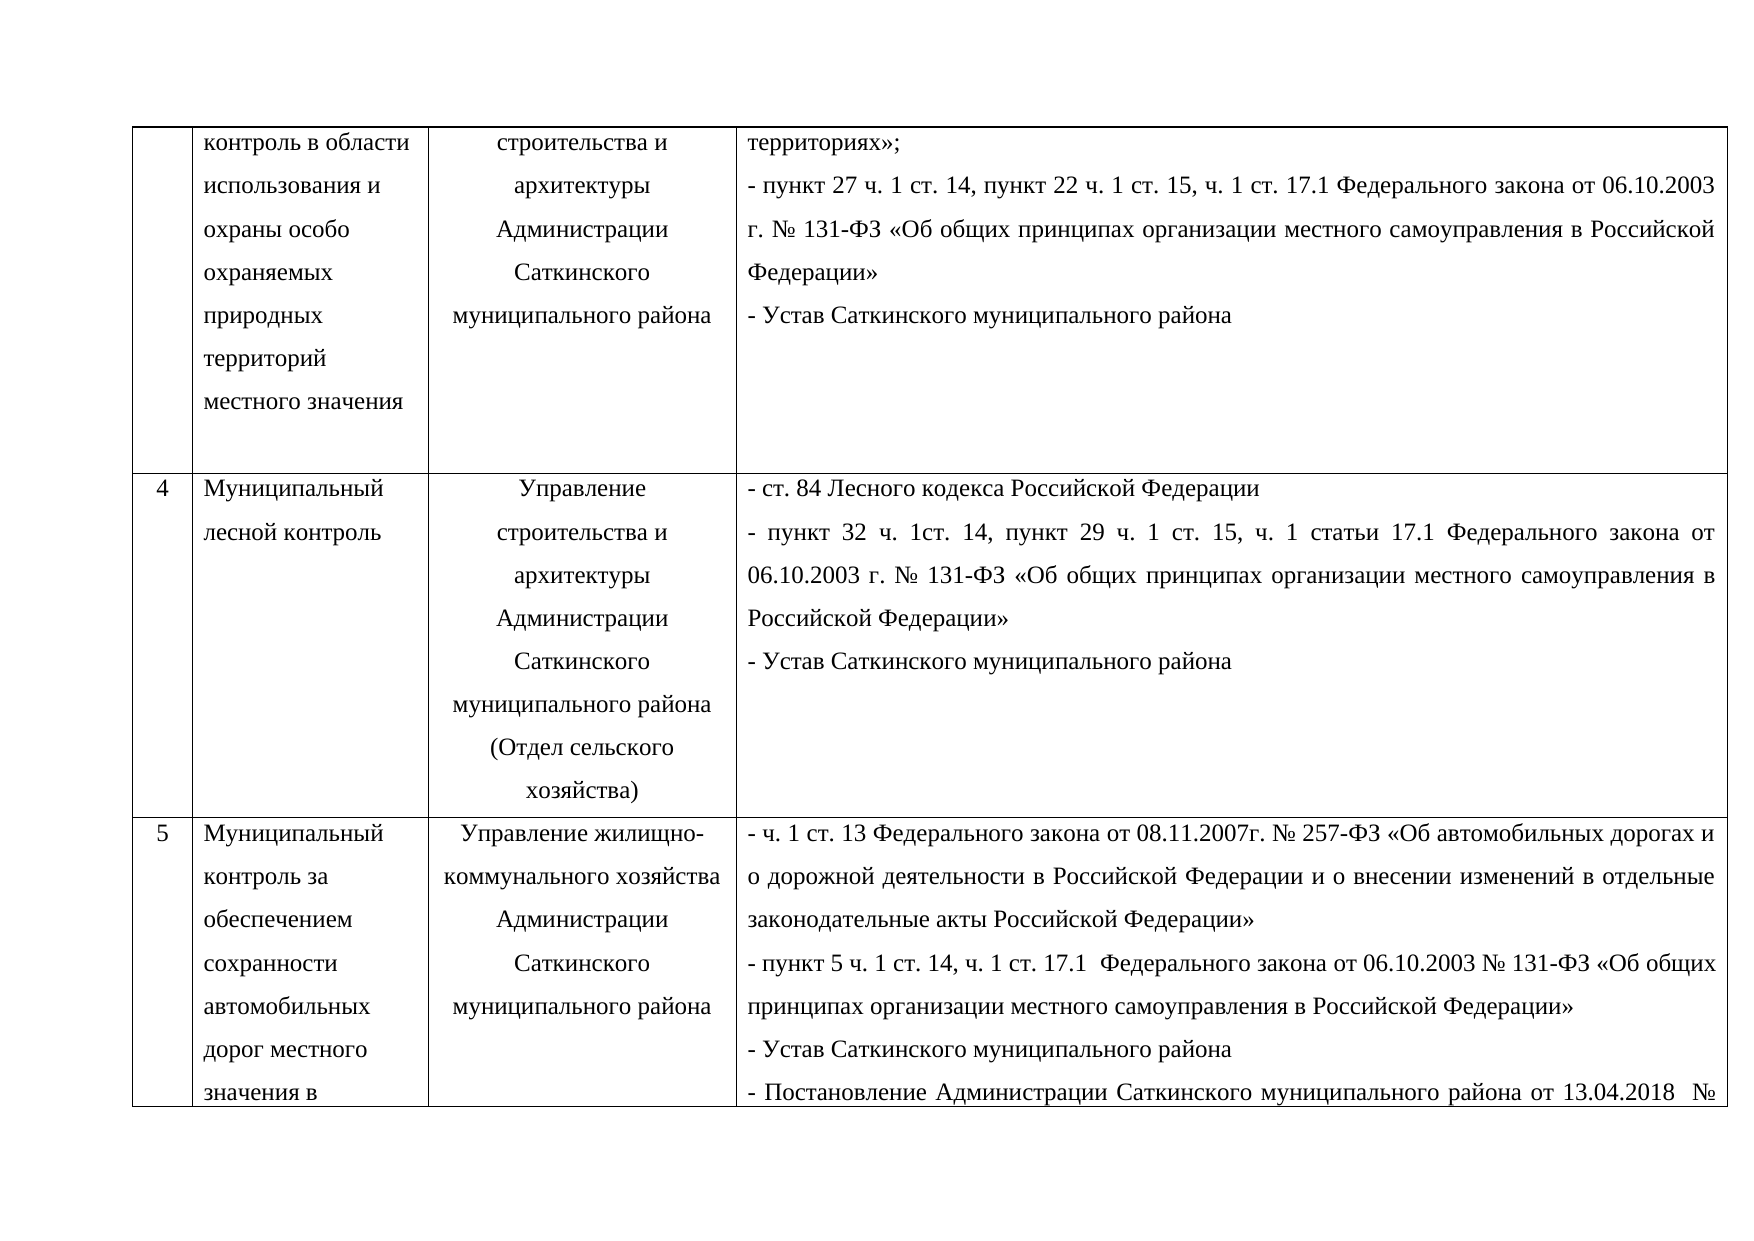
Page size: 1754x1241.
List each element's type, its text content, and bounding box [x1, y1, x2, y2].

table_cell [193, 818, 428, 1106]
table_cell - ст. 84 Лесного кодекса Российской Федерации - пункт 32 ч. 1ст. 14, пункт 29 ч. 1 ст. 15, ч. 1 статьи 17.1 Федерального закона от 06.10.2003 г. № 131-ФЗ «Об общих принципах организации местного самоуправления в Российской Федерации» - Устав Саткинского муниципального района [737, 474, 1727, 817]
table_cell 5 [133, 818, 192, 1106]
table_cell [737, 818, 1727, 1106]
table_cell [429, 128, 736, 472]
table_cell Муниципальный лесной контроль [193, 474, 428, 817]
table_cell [429, 818, 736, 1106]
table_cell Управление строительства и архитектуры Администрации Саткинского муниципального района (Отдел сельского хозяйства) [429, 474, 736, 817]
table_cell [193, 128, 428, 472]
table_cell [737, 128, 1727, 472]
table_cell 4 [133, 474, 192, 817]
table_cell 3 [133, 128, 192, 472]
